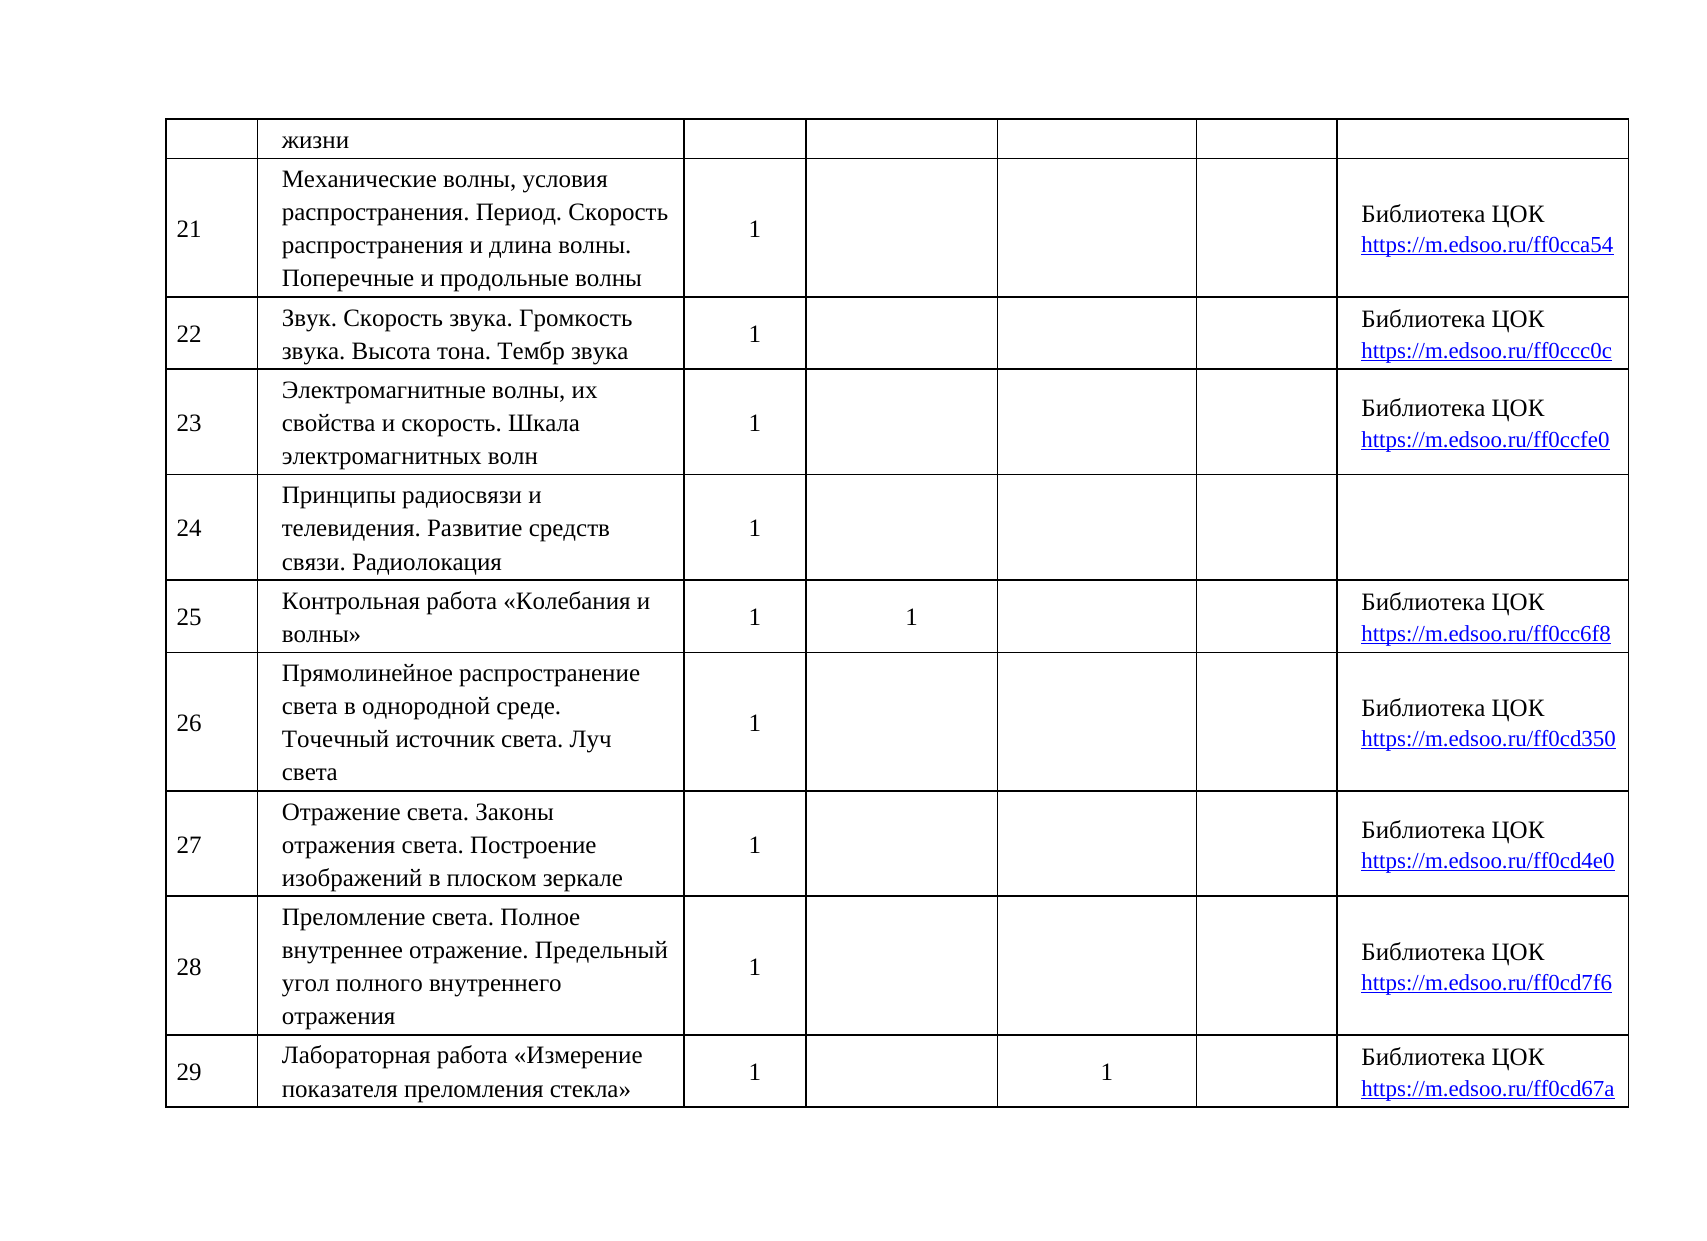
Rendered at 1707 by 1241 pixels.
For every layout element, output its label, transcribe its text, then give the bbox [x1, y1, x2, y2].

table_cell [807, 475, 997, 579]
table_cell 20 [167, 120, 257, 157]
table_cell [1197, 653, 1336, 790]
table_cell 28 [167, 897, 257, 1034]
table_cell [1197, 897, 1336, 1034]
table_cell [807, 298, 997, 368]
table_cell 25 [167, 581, 257, 652]
table_cell [1197, 159, 1336, 296]
table_cell [998, 581, 1196, 652]
table_cell Электромагнитные волны, их свойства и скорость. Шкала электромагнитных волн [258, 370, 683, 474]
table_cell 27 [167, 792, 257, 895]
table_cell Преломление света. Полное внутреннее отражение. Предельный угол полного внутреннего отражения [258, 897, 683, 1034]
table_cell 1 [685, 475, 805, 579]
table_cell Механические волны, условия распространения. Период. Скорость распространения и длина волны. Поперечные и продольные волны [258, 159, 683, 296]
table_cell 24 [167, 475, 257, 579]
table_cell Лабораторная работа «Измерение показателя преломления стекла» [258, 1036, 683, 1106]
table_cell 1 [685, 298, 805, 368]
table_cell [1197, 120, 1336, 157]
table_cell [1197, 298, 1336, 368]
table_cell [998, 120, 1196, 157]
table_cell [998, 159, 1196, 296]
table_cell [1197, 1036, 1336, 1106]
table_cell 21 [167, 159, 257, 296]
table_cell 1 [998, 1036, 1196, 1106]
table_cell 1 [685, 1036, 805, 1106]
table_cell [998, 653, 1196, 790]
table_cell Контрольная работа «Колебания и волны» [258, 581, 683, 652]
table_cell [807, 159, 997, 296]
table_cell 1 [685, 120, 805, 157]
table_cell Принципы радиосвязи и телевидения. Развитие средств связи. Радиолокация [258, 475, 683, 579]
table_cell [807, 653, 997, 790]
table_cell Библиотека ЦОК https://m.edsoo.ru/ff0ccc0c [1338, 298, 1628, 368]
table_cell 22 [167, 298, 257, 368]
table_cell Отражение света. Законы отражения света. Построение изображений в плоском зеркале [258, 792, 683, 895]
table_cell [807, 1036, 997, 1106]
table_cell [998, 370, 1196, 474]
table_cell 26 [167, 653, 257, 790]
table_cell 1 [685, 897, 805, 1034]
table_cell Библиотека ЦОК https://m.edsoo.ru/ff0cd4e0 [1338, 792, 1628, 895]
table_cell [258, 120, 683, 157]
table_cell Звук. Скорость звука. Громкость звука. Высота тона. Тембр звука [258, 298, 683, 368]
table_cell 1 [685, 581, 805, 652]
table_cell Библиотека ЦОК https://m.edsoo.ru/ff0cd67a [1338, 1036, 1628, 1106]
table_cell [1197, 370, 1336, 474]
table_cell [998, 475, 1196, 579]
table_cell [1338, 120, 1628, 157]
table_cell 1 [807, 581, 997, 652]
table_cell 1 [685, 792, 805, 895]
table_cell 23 [167, 370, 257, 474]
table_cell Библиотека ЦОК https://m.edsoo.ru/ff0cca54 [1338, 159, 1628, 296]
table_cell [998, 298, 1196, 368]
table_cell [807, 897, 997, 1034]
table_cell 29 [167, 1036, 257, 1106]
table_cell Библиотека ЦОК https://m.edsoo.ru/ff0cc6f8 [1338, 581, 1628, 652]
table_cell [1338, 475, 1628, 579]
table_cell Библиотека ЦОК https://m.edsoo.ru/ff0cd7f6 [1338, 897, 1628, 1034]
table_cell Прямолинейное распространение света в однородной среде. Точечный источник света. Луч света [258, 653, 683, 790]
table_cell [807, 792, 997, 895]
table_cell [1197, 792, 1336, 895]
table_cell [1197, 475, 1336, 579]
table_cell Библиотека ЦОК https://m.edsoo.ru/ff0ccfe0 [1338, 370, 1628, 474]
table_cell [1197, 581, 1336, 652]
table_cell [807, 120, 997, 157]
table_cell 1 [685, 370, 805, 474]
table_cell 1 [685, 653, 805, 790]
table_cell Библиотека ЦОК https://m.edsoo.ru/ff0cd350 [1338, 653, 1628, 790]
table_cell [998, 897, 1196, 1034]
table_cell [998, 792, 1196, 895]
table_cell [807, 370, 997, 474]
table_cell 1 [685, 159, 805, 296]
